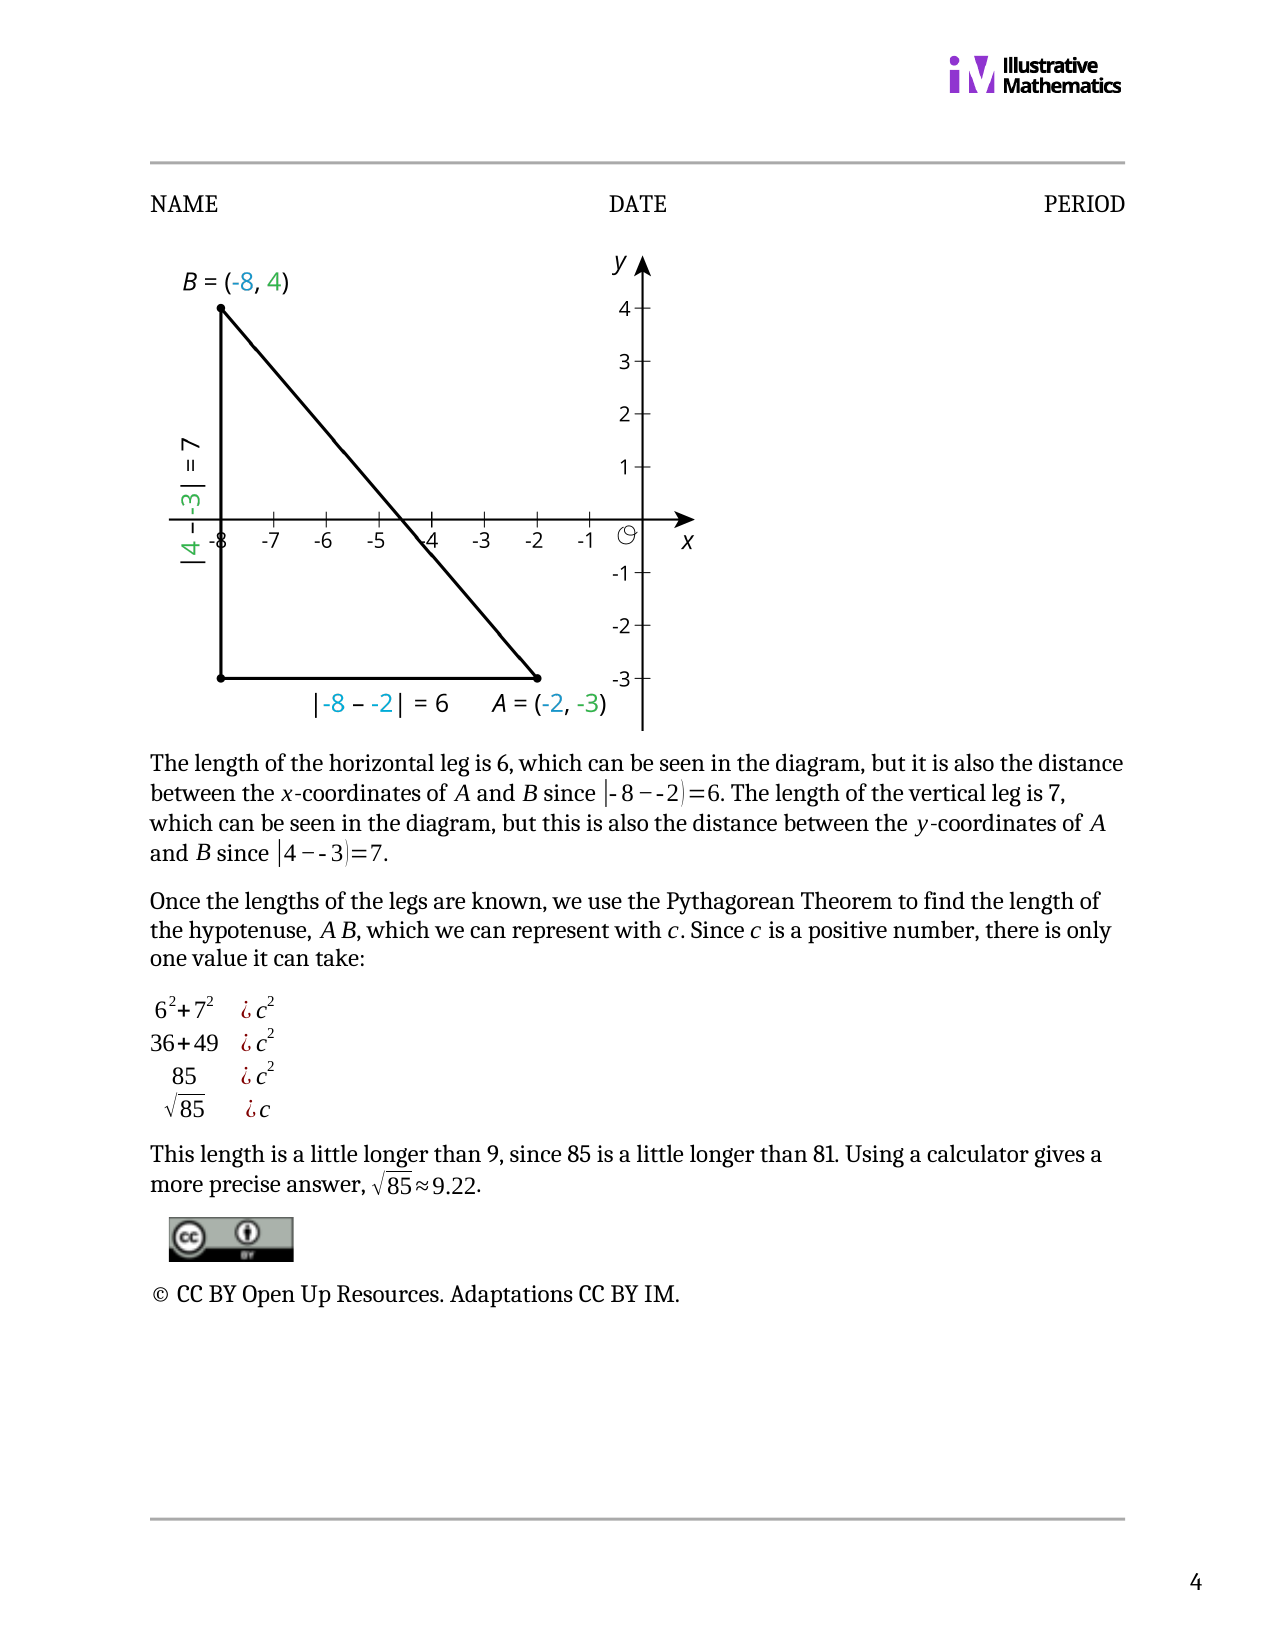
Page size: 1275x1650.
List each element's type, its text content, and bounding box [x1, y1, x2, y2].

text Once the lengths of the legs are known, we use the Pythagorean Theorem to find the length of the hypotenuse, , which we can represent with . Since is a positive number, there is only one value it can take: [150, 887, 1125, 973]
text © CC BY Open Up Resources. Adaptations CC BY IM. [150, 1280, 1125, 1309]
picture [949, 55, 1121, 93]
picture [168, 1217, 294, 1262]
text This length is a little longer than 9, since 85 is a little longer than 81. Using a calculator gives a more precise answer, . [150, 1140, 1125, 1199]
picture [168, 247, 695, 731]
text The length of the horizontal leg is 6, which can be seen in the diagram, but it is also the distance between the -coordinates of and since . The length of the vertical leg is 7, which can be seen in the diagram, but this is also the distance between the -coordinates of and since . [150, 749, 1125, 868]
